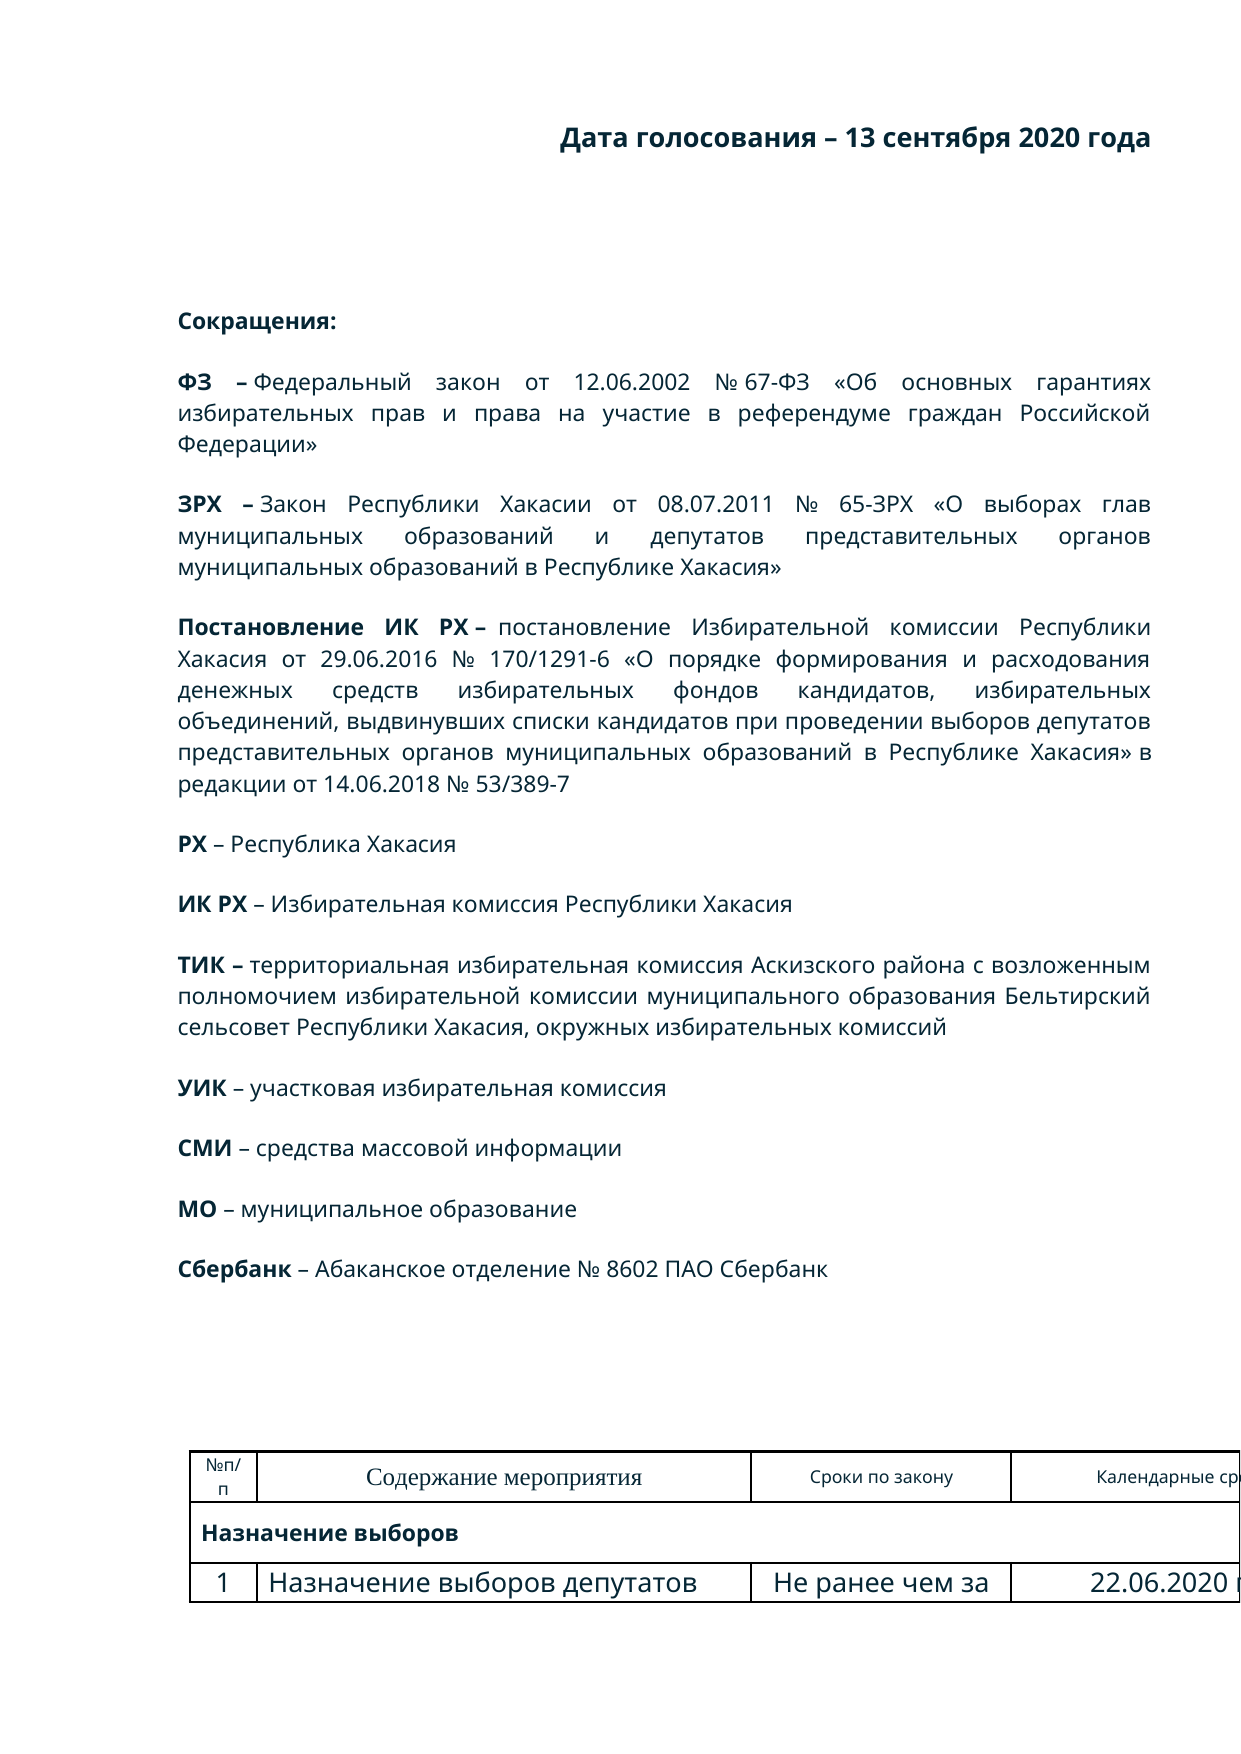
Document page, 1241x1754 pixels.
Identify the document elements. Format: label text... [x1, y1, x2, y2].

table_header Содержание мероприятия [258, 1453, 750, 1501]
text Дата голосования – 13 сентября 2020 года [177, 118, 1152, 155]
text МО – муниципальное образование [177, 1192, 1152, 1224]
text СМИ – средства массовой информации [177, 1132, 1152, 1163]
text Сокращения: [177, 305, 1152, 336]
text Постановление ИК РХ – постановление Избирательной комиссии Республики Хакасия от 29.06.2016 № 170/1291-6 «О порядке формирования и расходования денежных средств избирательных фондов кандидатов, избирательных объединений, выдвинувших списки кандидатов при проведении выборов депутатов представительных органов муниципальных образований в Республике Хакасия» в редакции от 14.06.2018 № 53/389-7 [177, 611, 1152, 799]
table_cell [752, 1564, 1010, 1601]
text ТИК – территориальная избирательная комиссия Аскизского района с возложенным полномочием избирательной комиссии муниципального образования Бельтирский сельсовет Республики Хакасия, окружных избирательных комиссий [177, 949, 1152, 1042]
text Сбербанк – Абаканское отделение № 8602 ПАО Сбербанк [177, 1253, 1152, 1284]
text ЗРХ – Закон Республики Хакасии от 08.07.2011 № 65-ЗРХ «О выборах глав муниципальных образований и депутатов представительных органов муниципальных образований в Республике Хакасия» [177, 488, 1152, 582]
text ФЗ – Федеральный закон от 12.06.2002 № 67-ФЗ «Об основных гарантиях избирательных прав и права на участие в референдуме граждан Российской Федерации» [177, 365, 1152, 459]
table_header Сроки по закону [752, 1453, 1010, 1501]
table_cell 22.06.2020 года [1012, 1564, 1239, 1601]
table_header Календарные сроки [1012, 1453, 1239, 1501]
table_cell 1 [191, 1564, 256, 1601]
text ИК РХ – Избирательная комиссия Республики Хакасия [177, 888, 1152, 919]
table_header №п/п [191, 1453, 256, 1501]
text УИК – участковая избирательная комиссия [177, 1072, 1152, 1103]
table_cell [258, 1564, 750, 1601]
text РХ – Республика Хакасия [177, 828, 1152, 859]
table_cell Назначение выборов [191, 1503, 1239, 1562]
